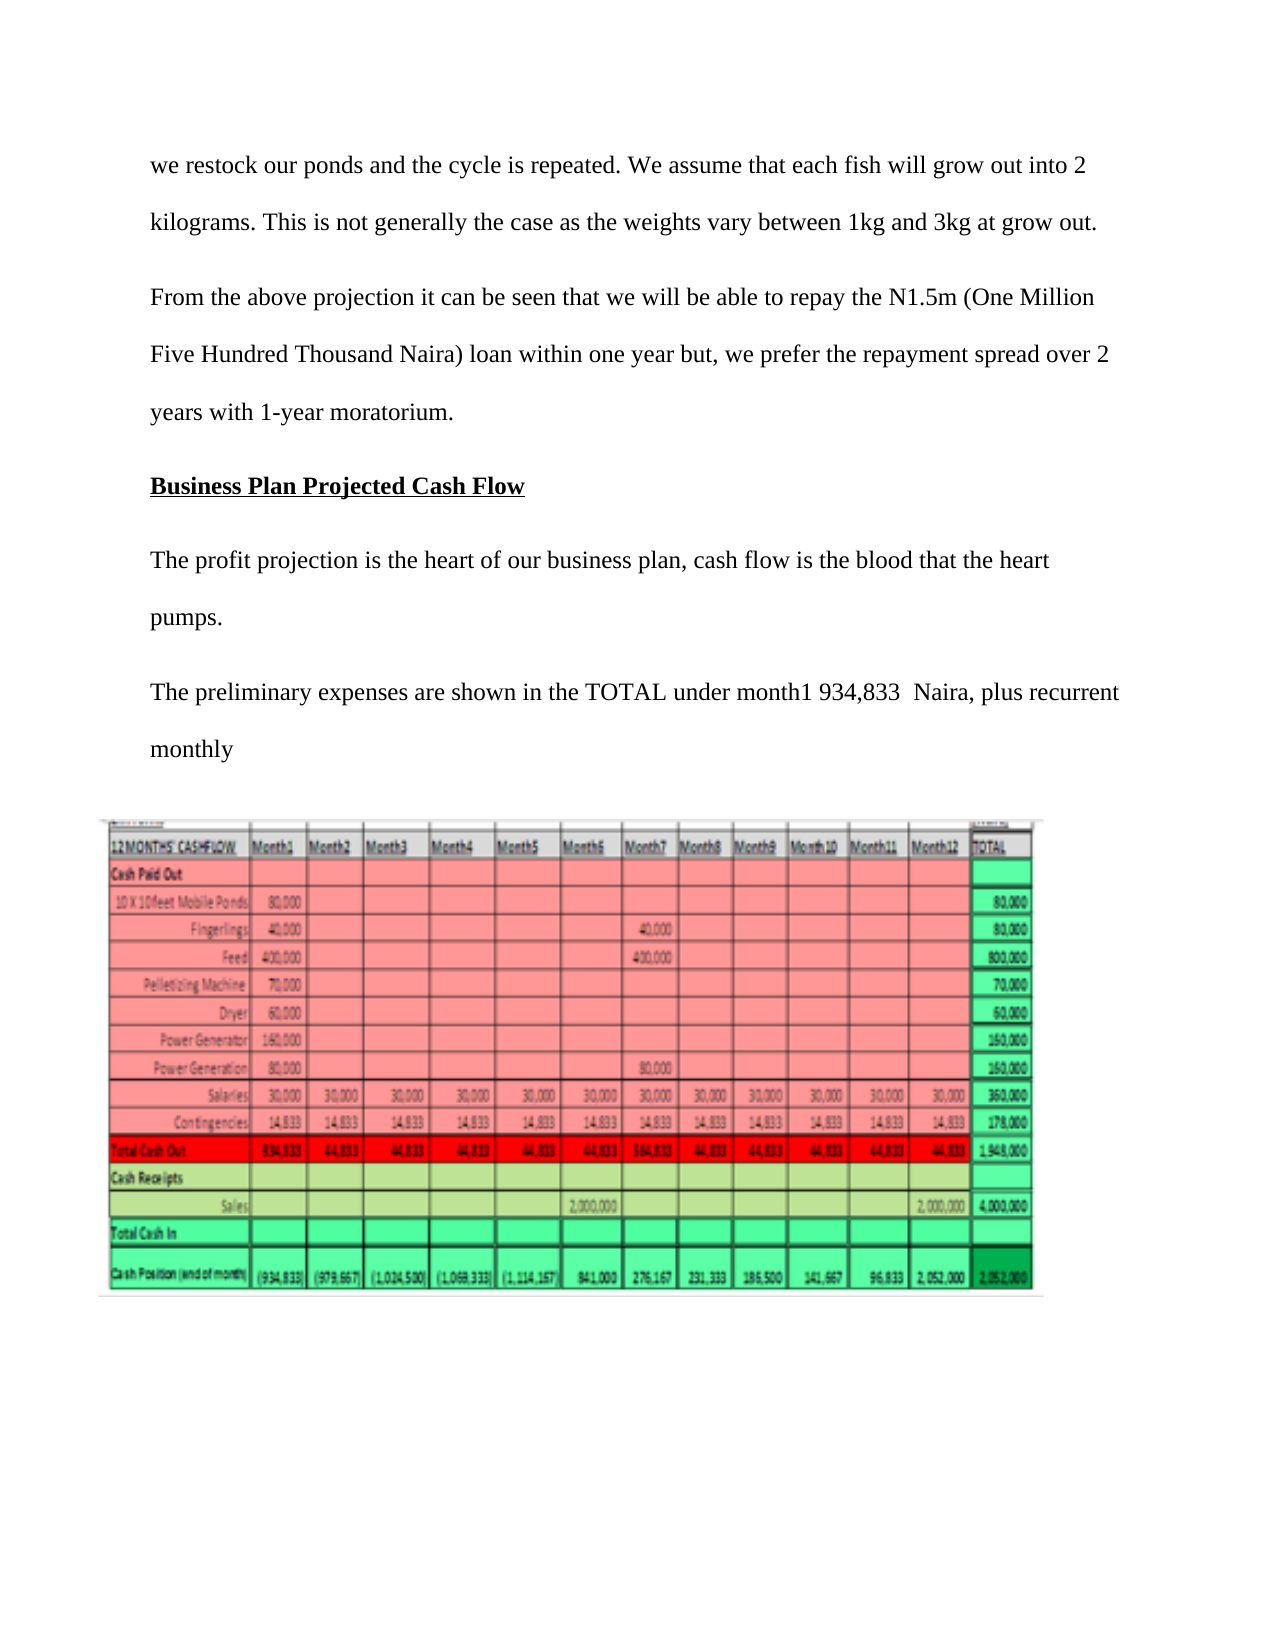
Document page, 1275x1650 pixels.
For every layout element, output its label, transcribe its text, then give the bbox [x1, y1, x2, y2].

text The profit projection is the heart of our business plan, cash flow is the blood that the heart pumps. [150, 545, 1125, 631]
text Business Plan Projected Cash Flow [150, 471, 1125, 499]
text The preliminary expenses are shown in the TOTAL under month1 934,833 Naira, plus recurrent monthly [150, 677, 1125, 763]
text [150, 150, 1125, 236]
text From the above projection it can be seen that we will be able to repay the N1.5m (One Million Five Hundred Thousand Naira) loan within one year but, we prefer the repayment spread over 2 years with 1-year moratorium. [150, 282, 1125, 425]
picture [98, 819, 1044, 1297]
